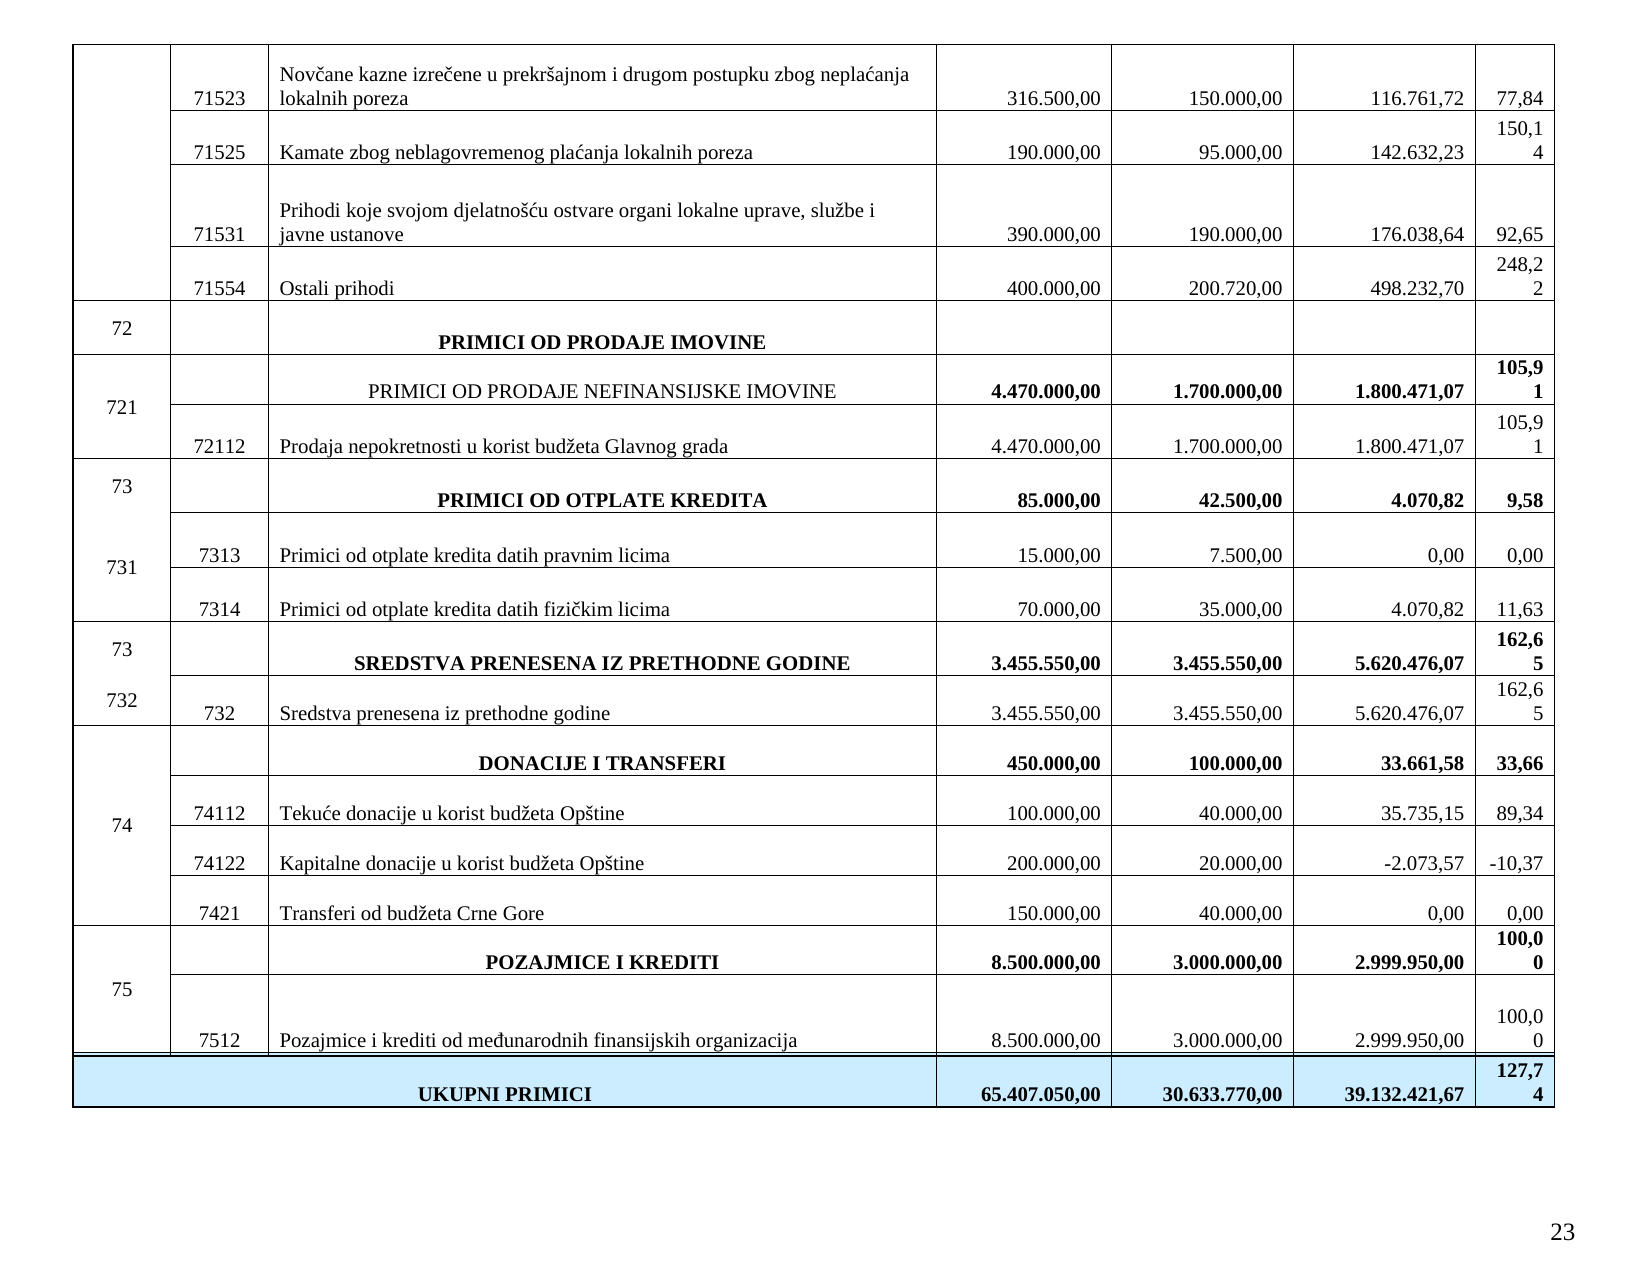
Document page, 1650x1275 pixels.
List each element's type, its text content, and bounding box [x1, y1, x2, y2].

table_cell 85.000,00 [937, 459, 1111, 512]
table_cell -10,37 [1476, 826, 1554, 874]
table_cell 100.000,00 [1112, 726, 1293, 774]
table_cell [171, 926, 268, 974]
table_cell 4.470.000,00 [937, 405, 1111, 458]
table_cell Transferi od budžeta Crne Gore [269, 876, 936, 924]
table_cell 5.620.476,07 [1294, 676, 1475, 724]
table_cell 77,84 [1476, 45, 1554, 110]
table_cell 71525 [171, 111, 268, 164]
table_cell 73 [74, 459, 170, 512]
table_cell 498.232,70 [1294, 247, 1475, 300]
table_cell 0,00 [1476, 513, 1554, 567]
table_cell 40.000,00 [1112, 876, 1293, 924]
table_cell 65.407.050,00 [937, 1057, 1111, 1106]
table_cell [1294, 301, 1475, 354]
table_cell 732 [74, 675, 170, 724]
table_cell [1112, 301, 1293, 354]
table_cell [171, 726, 268, 774]
table_cell 3.455.550,00 [1112, 622, 1293, 675]
table_cell 7421 [171, 876, 268, 924]
table_cell 4.070,82 [1294, 459, 1475, 512]
table_cell 72112 [171, 405, 268, 458]
table_cell POZAJMICE I KREDITI [269, 926, 936, 974]
table_cell 35.735,15 [1294, 776, 1475, 824]
table_cell 721 [74, 355, 170, 458]
table_cell 11,63 [1476, 568, 1554, 621]
table_cell 74 [74, 726, 170, 924]
table_cell 71554 [171, 247, 268, 300]
table_cell 190.000,00 [1112, 165, 1293, 246]
table_cell 35.000,00 [1112, 568, 1293, 621]
table_cell 30.633.770,00 [1112, 1057, 1293, 1106]
table_cell Sredstva prenesena iz prethodne godine [269, 676, 936, 724]
table_cell 1.700.000,00 [1112, 405, 1293, 458]
table_cell 73 [74, 622, 170, 675]
table_cell 5.620.476,07 [1294, 622, 1475, 675]
table_cell 150,14 [1476, 111, 1554, 164]
table_cell 72 [74, 301, 170, 354]
table_cell 390.000,00 [937, 165, 1111, 246]
table_cell 89,34 [1476, 776, 1554, 824]
table_cell 7.500,00 [1112, 513, 1293, 567]
table_cell Ostali prihodi [269, 247, 936, 300]
table_cell 162,65 [1476, 676, 1554, 724]
table_cell 42.500,00 [1112, 459, 1293, 512]
table_cell 248,22 [1476, 247, 1554, 300]
table_cell 200.000,00 [937, 826, 1111, 874]
table_cell 3.455.550,00 [937, 622, 1111, 675]
table_cell 1.700.000,00 [1112, 355, 1293, 403]
table_cell 71531 [171, 165, 268, 246]
table_cell SREDSTVA PRENESENA IZ PRETHODNE GODINE [269, 622, 936, 675]
table_cell [1476, 301, 1554, 354]
table_cell 3.000.000,00 [1112, 926, 1293, 974]
table_cell 3.000.000,00 [1112, 975, 1293, 1052]
table_cell 0,00 [1294, 876, 1475, 924]
table_cell 8.500.000,00 [937, 926, 1111, 974]
table_cell 7314 [171, 568, 268, 621]
table_cell 200.720,00 [1112, 247, 1293, 300]
table_cell Pozajmice i krediti od međunarodnih finansijskih organizacija [269, 975, 936, 1052]
table_cell 100,00 [1476, 926, 1554, 974]
table_cell 732 [171, 676, 268, 724]
table_cell 7512 [171, 975, 268, 1052]
table_cell PRIMICI OD OTPLATE KREDITA [269, 459, 936, 512]
table_cell 33.661,58 [1294, 726, 1475, 774]
table_cell 4.470.000,00 [937, 355, 1111, 403]
table_cell 75 [74, 926, 170, 1052]
table_cell 105,91 [1476, 355, 1554, 403]
table_cell 0,00 [1476, 876, 1554, 924]
table_cell PRIMICI OD PRODAJE NEFINANSIJSKE IMOVINE [269, 355, 936, 403]
table_cell 105,91 [1476, 405, 1554, 458]
table_cell 2.999.950,00 [1294, 975, 1475, 1052]
table_cell 116.761,72 [1294, 45, 1475, 110]
table_cell 20.000,00 [1112, 826, 1293, 874]
table_cell -2.073,57 [1294, 826, 1475, 874]
table_cell Prihodi koje svojom djelatnošću ostvare organi lokalne uprave, službe i javne ustanove [269, 165, 936, 246]
table_cell DONACIJE I TRANSFERI [269, 726, 936, 774]
table_cell 150.000,00 [1112, 45, 1293, 110]
table_cell 92,65 [1476, 165, 1554, 246]
table_cell 9,58 [1476, 459, 1554, 512]
table_cell 74122 [171, 826, 268, 874]
table_cell 1.800.471,07 [1294, 355, 1475, 403]
table_cell 100,00 [1476, 975, 1554, 1052]
table_cell UKUPNI PRIMICI [74, 1057, 936, 1106]
table_cell 71523 [171, 45, 268, 110]
table_cell 70.000,00 [937, 568, 1111, 621]
table_cell [171, 622, 268, 675]
table_cell 74112 [171, 776, 268, 824]
table_cell Kamate zbog neblagovremenog plaćanja lokalnih poreza [269, 111, 936, 164]
table_cell 450.000,00 [937, 726, 1111, 774]
table_cell 39.132.421,67 [1294, 1057, 1475, 1106]
table_cell [937, 301, 1111, 354]
table_cell 1.800.471,07 [1294, 405, 1475, 458]
table_cell 7313 [171, 513, 268, 567]
table_cell 162,65 [1476, 622, 1554, 675]
table_cell 8.500.000,00 [937, 975, 1111, 1052]
table_cell PRIMICI OD PRODAJE IMOVINE [269, 301, 936, 354]
table_cell [171, 459, 268, 512]
table_cell 731 [74, 512, 170, 621]
table_cell 176.038,64 [1294, 165, 1475, 246]
table_cell 2.999.950,00 [1294, 926, 1475, 974]
table_cell 15.000,00 [937, 513, 1111, 567]
table_cell 95.000,00 [1112, 111, 1293, 164]
table_cell Primici od otplate kredita datih pravnim licima [269, 513, 936, 567]
table_cell 0,00 [1294, 513, 1475, 567]
table_cell Primici od otplate kredita datih fizičkim licima [269, 568, 936, 621]
table_cell Kapitalne donacije u korist budžeta Opštine [269, 826, 936, 874]
table_cell 4.070,82 [1294, 568, 1475, 621]
table_cell Tekuće donacije u korist budžeta Opštine [269, 776, 936, 824]
table_cell Novčane kazne izrečene u prekršajnom i drugom postupku zbog neplaćanja lokalnih poreza [269, 45, 936, 110]
table_cell 142.632,23 [1294, 111, 1475, 164]
table_cell 33,66 [1476, 726, 1554, 774]
table_cell 400.000,00 [937, 247, 1111, 300]
table_cell [171, 355, 268, 403]
table_cell 40.000,00 [1112, 776, 1293, 824]
table_cell 190.000,00 [937, 111, 1111, 164]
table_cell 3.455.550,00 [937, 676, 1111, 724]
table_cell 100.000,00 [937, 776, 1111, 824]
table_cell 150.000,00 [937, 876, 1111, 924]
table_cell 3.455.550,00 [1112, 676, 1293, 724]
table_cell 316.500,00 [937, 45, 1111, 110]
table_cell [171, 301, 268, 354]
table_cell Prodaja nepokretnosti u korist budžeta Glavnog grada [269, 405, 936, 458]
table_cell 127,74 [1476, 1057, 1554, 1106]
